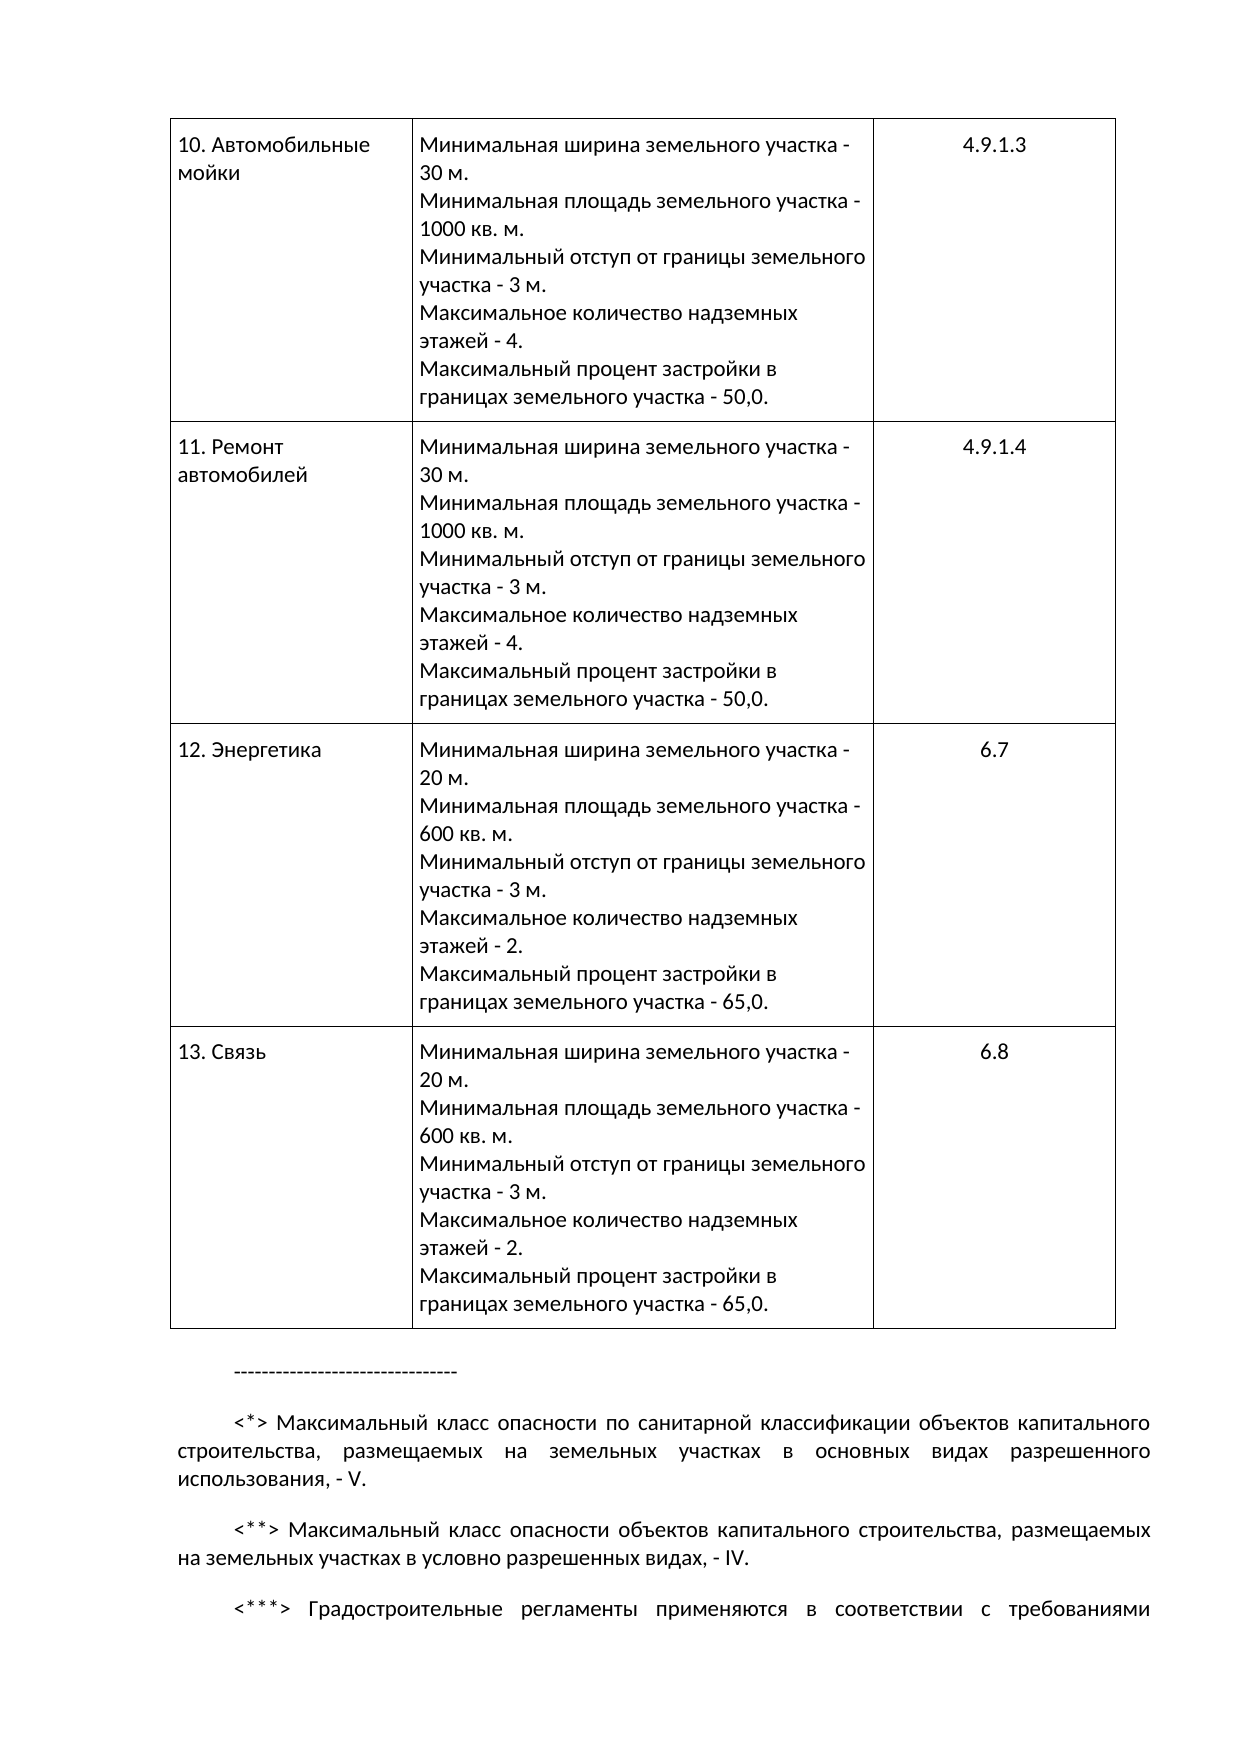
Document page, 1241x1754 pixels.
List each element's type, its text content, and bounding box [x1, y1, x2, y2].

table_cell 4.9.1.4 [874, 422, 1115, 723]
text <*> Максимальный класс опасности по санитарной классификации объектов капитального строительства, размещаемых на земельных участках в основных видах разрешенного использования, - V. [177, 1408, 1152, 1492]
table_cell 11. Ремонт автомобилей [171, 422, 412, 723]
text -------------------------------- [177, 1357, 1152, 1385]
table_cell 6.7 [874, 724, 1115, 1026]
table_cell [413, 119, 873, 421]
table_cell 10. Автомобильные мойки [171, 119, 412, 421]
table_cell 12. Энергетика [171, 724, 412, 1026]
table_cell 6.8 [874, 1027, 1115, 1328]
table_cell 13. Связь [171, 1027, 412, 1328]
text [177, 1594, 1152, 1622]
table_cell Минимальная ширина земельного участка - 20 м. Минимальная площадь земельного участка - 600 кв. м. Минимальный отступ от границы земельного участка - 3 м. Максимальное количество надземных этажей - 2. Максимальный процент застройки в границах земельного участка - 65,0. [413, 1027, 873, 1328]
table_cell Минимальная ширина земельного участка - 20 м. Минимальная площадь земельного участка - 600 кв. м. Минимальный отступ от границы земельного участка - 3 м. Максимальное количество надземных этажей - 2. Максимальный процент застройки в границах земельного участка - 65,0. [413, 724, 873, 1026]
text <**> Максимальный класс опасности объектов капитального строительства, размещаемых на земельных участках в условно разрешенных видах, - IV. [177, 1515, 1152, 1571]
table_cell 4.9.1.3 [874, 119, 1115, 421]
